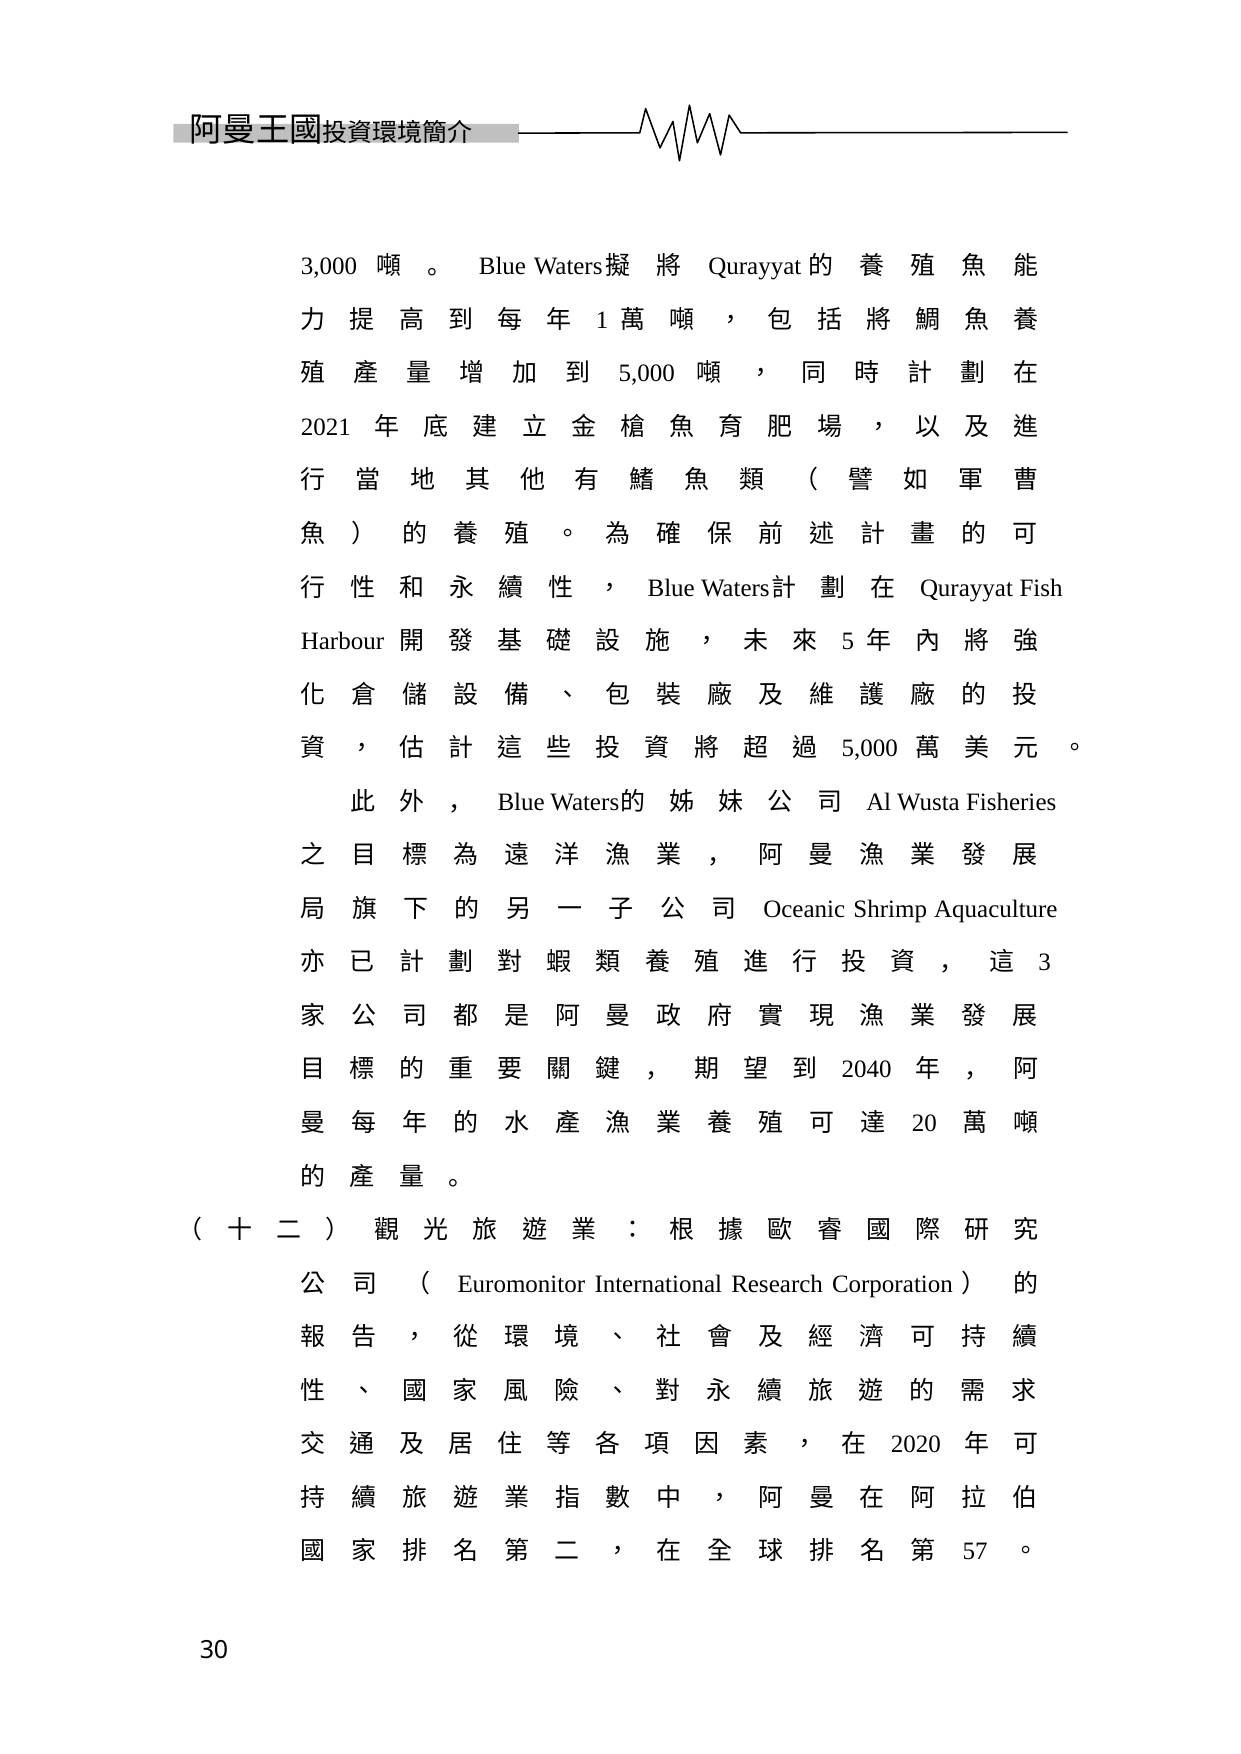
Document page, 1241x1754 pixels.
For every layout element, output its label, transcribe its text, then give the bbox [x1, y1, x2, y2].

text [276, 237, 1063, 773]
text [178, 1201, 1063, 1576]
text 此外，Blue Waters的姊妹公司Al Wusta Fisheries之目標為遠洋漁業，阿曼漁業發展局旗下的另一子公司Oceanic Shrimp Aquaculture亦已計劃對蝦類養殖進行投資，這3家公司都是阿曼政府實現漁業發展目標的重要關鍵，期望到2040年，阿曼每年的水產漁業養殖可達20萬噸的產量。 [276, 773, 1063, 1201]
